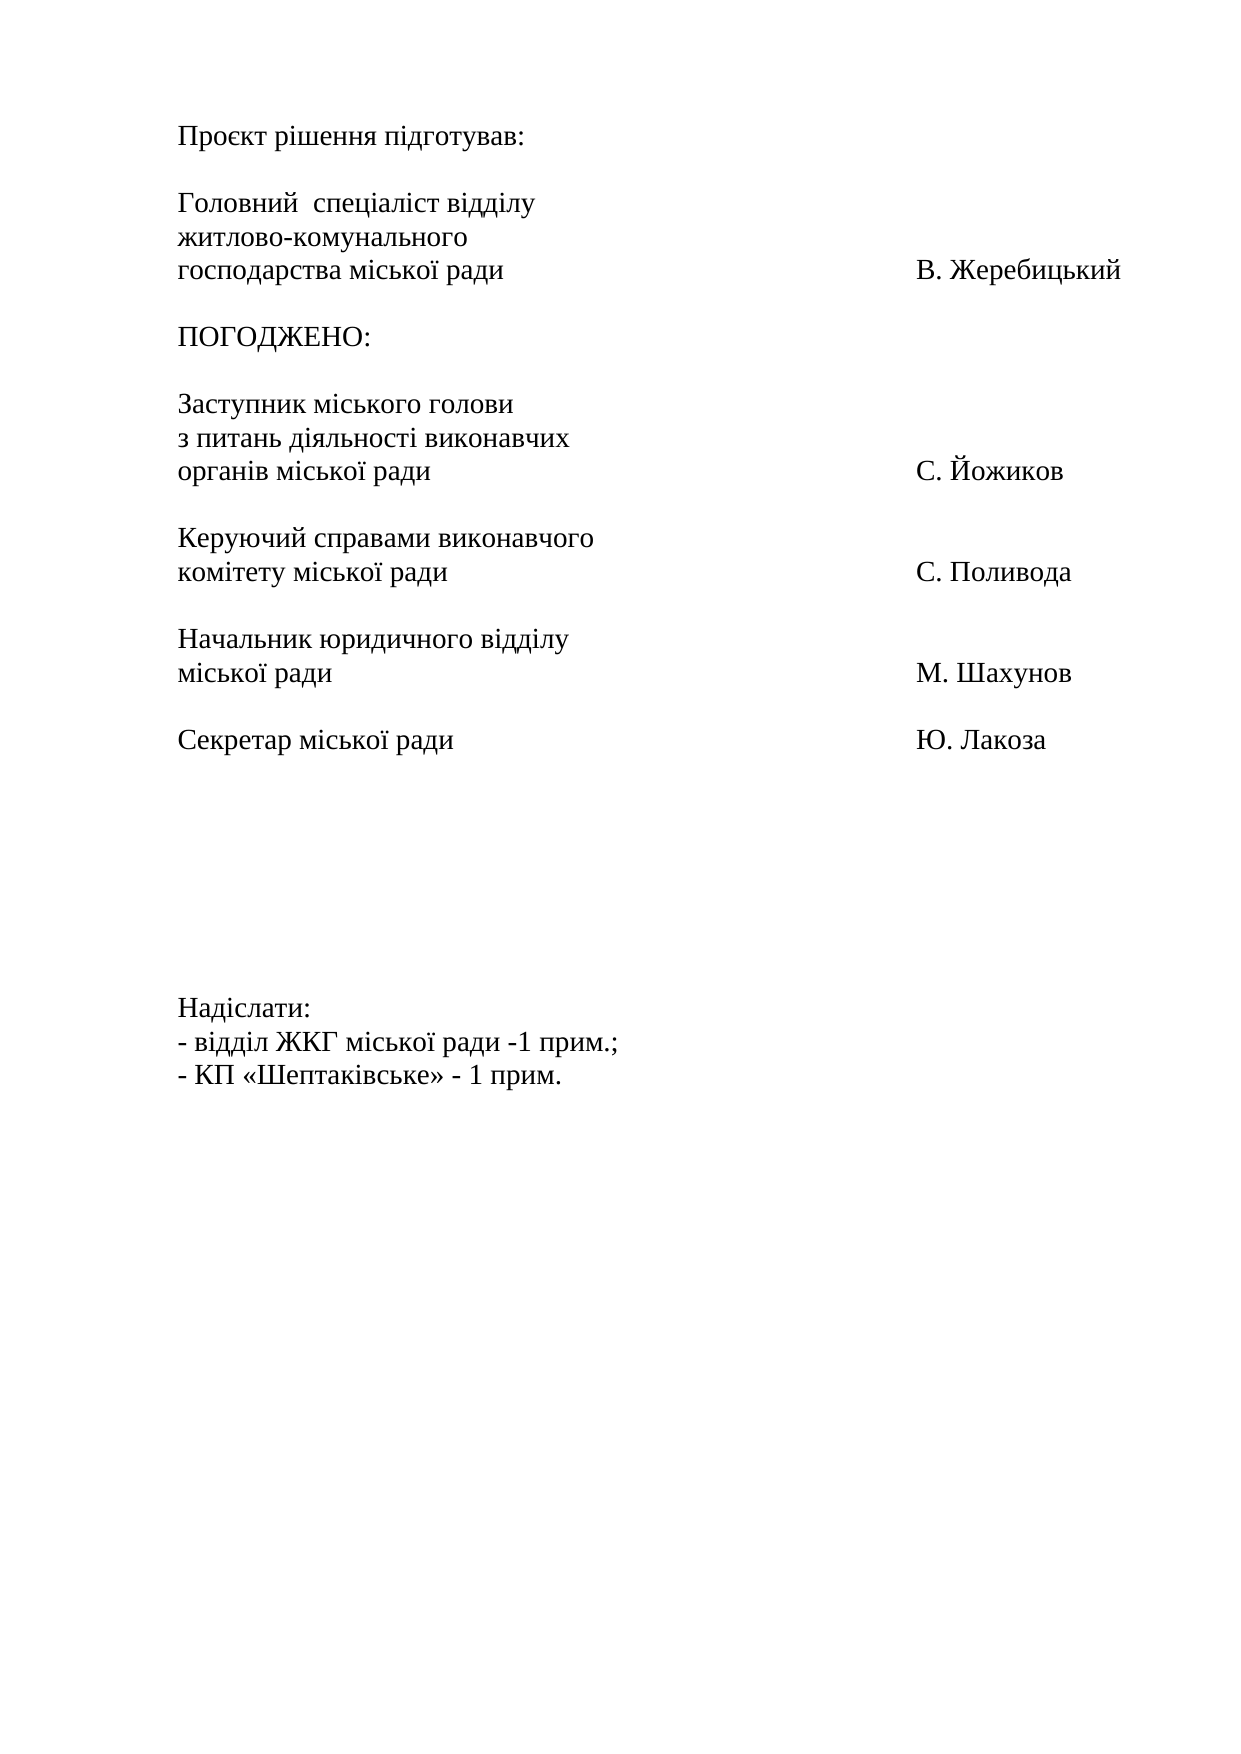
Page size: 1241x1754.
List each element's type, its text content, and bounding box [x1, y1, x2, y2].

text міської ради М. Шахунов [177, 655, 1181, 688]
text господарства міської ради В. Жеребицький [177, 252, 1181, 286]
text ПОГОДЖЕНО: [177, 319, 1181, 353]
text Секретар міської ради Ю. Лакоза [177, 722, 1181, 755]
text з питань діяльності виконавчих [177, 420, 1181, 453]
list Проєкт рішення підготував: [177, 118, 1181, 152]
text Заступник міського голови [177, 386, 1181, 420]
text органів міської ради С. Йожиков [177, 453, 1181, 487]
text Начальник юридичного відділу [177, 621, 1181, 655]
text - відділ ЖКГ міської ради -1 прим.; [177, 1024, 1181, 1057]
text Керуючий справами виконавчого [177, 521, 1181, 554]
text Головний спеціаліст відділу [177, 185, 1181, 219]
text житлово-комунального [177, 219, 1181, 252]
text Надіслати: [177, 990, 1181, 1024]
text комітету міської ради С. Поливода [177, 554, 1181, 588]
text - КП «Шептаківське» - 1 прим. [177, 1057, 1181, 1091]
